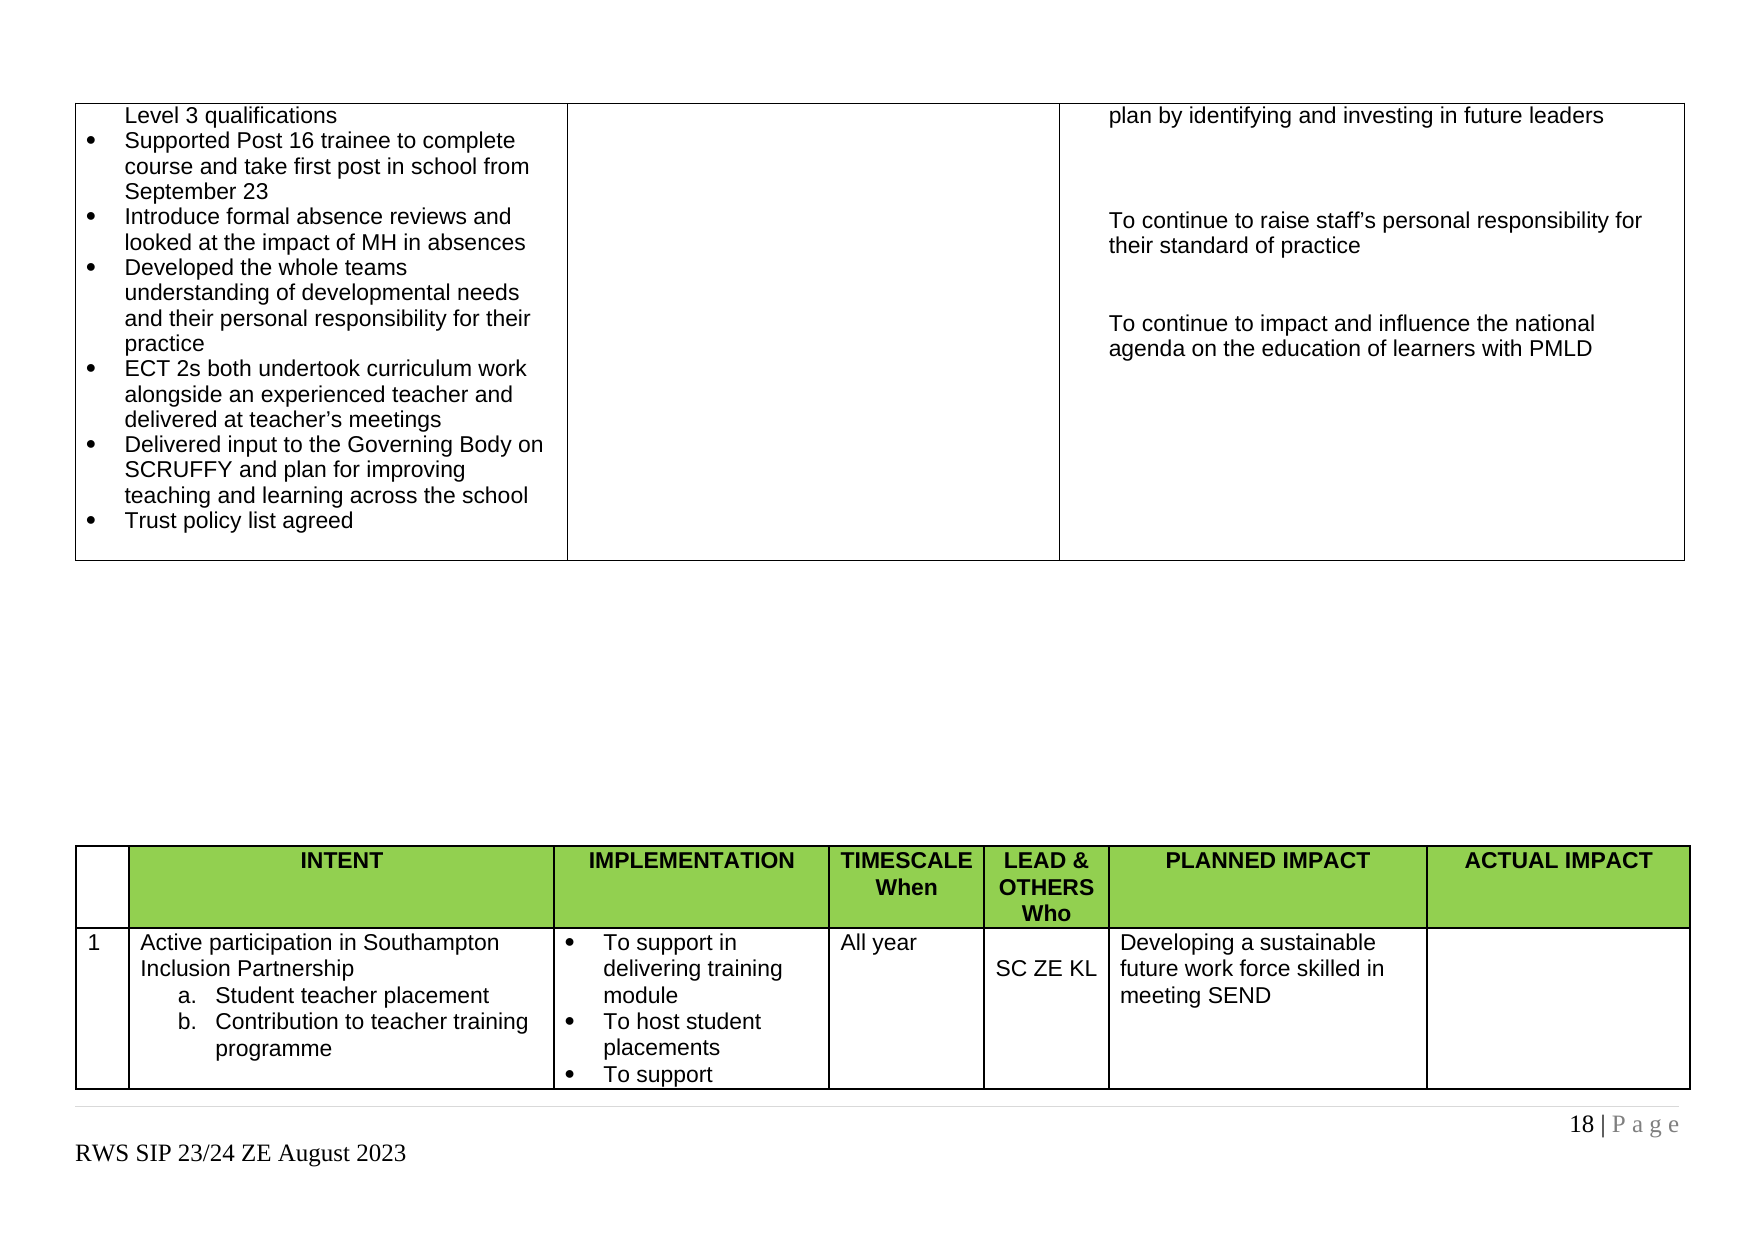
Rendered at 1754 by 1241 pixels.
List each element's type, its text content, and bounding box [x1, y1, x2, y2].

table_cell All year [830, 929, 983, 1088]
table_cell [1060, 104, 1684, 559]
table_cell SC ZE KL [985, 929, 1108, 1088]
table_cell 1 [77, 929, 128, 1088]
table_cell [76, 104, 567, 559]
table_header ACTUAL IMPACT [1428, 847, 1689, 927]
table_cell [568, 104, 1059, 559]
table_cell [1428, 929, 1689, 1088]
table_header PLANNED IMPACT [1110, 847, 1426, 927]
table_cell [1110, 929, 1426, 1088]
table_header TIMESCALE When [830, 847, 983, 927]
table_header INTENT [130, 847, 553, 927]
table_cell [130, 929, 553, 1088]
table_header IMPLEMENTATION [555, 847, 828, 927]
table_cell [555, 929, 828, 1088]
table_header [77, 847, 128, 927]
table_header LEAD & OTHERS Who [985, 847, 1108, 927]
